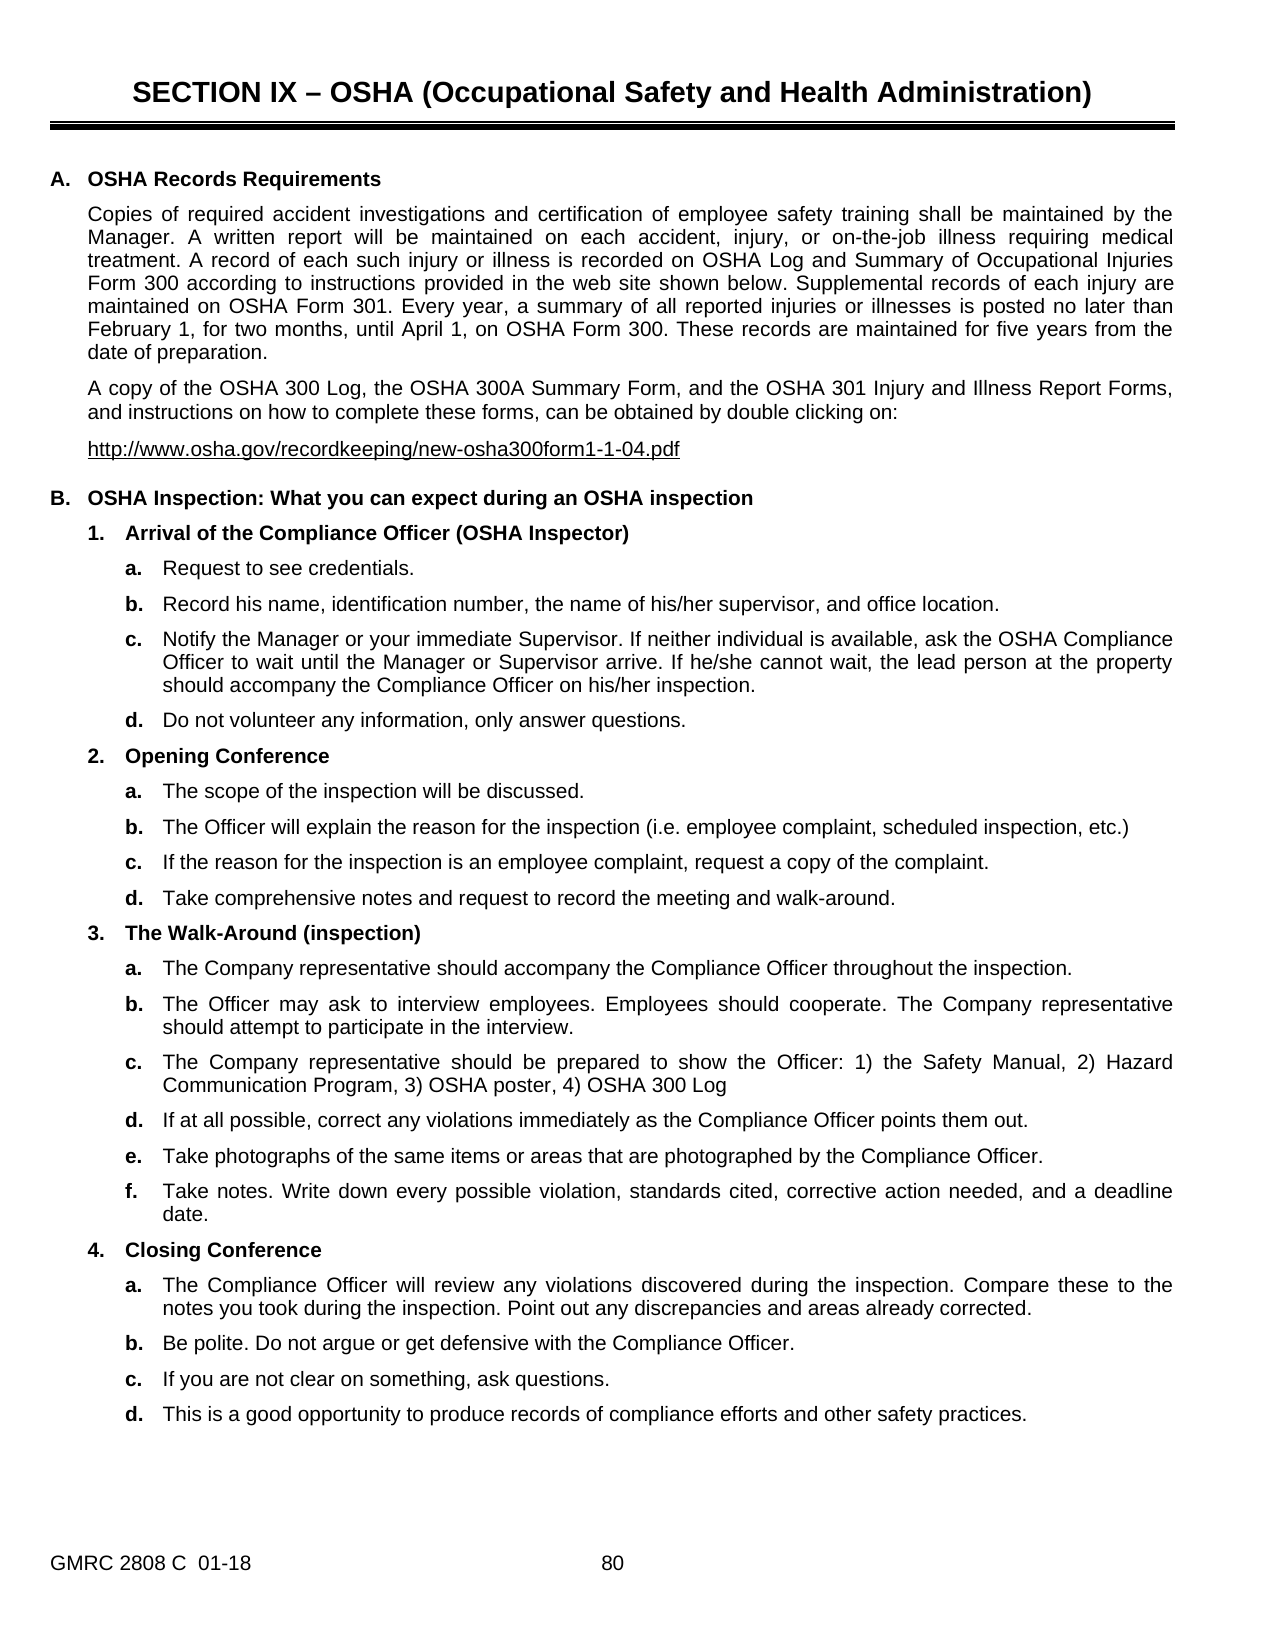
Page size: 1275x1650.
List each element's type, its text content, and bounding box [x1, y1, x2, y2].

text b. Be polite. Do not argue or get defensive with the Compliance Officer. [125, 1332, 1175, 1355]
text 1. Arrival of the Compliance Officer (OSHA Inspector) [87, 522, 1175, 545]
text Copies of required accident investigations and certification of employee safety training shall be maintained by the Manager. A written report will be maintained on each accident, injury, or on-the-job illness requiring medical treatment. A record of each such injury or illness is recorded on OSHA Log and Summary of Occupational Injuries Form 300 according to instructions provided in the web site shown below. Supplemental records of each injury are maintained on OSHA Form 301. Every year, a summary of all reported injuries or illnesses is posted no later than February 1, for two months, until April 1, on OSHA Form 300. These records are maintained for five years from the date of preparation. [87, 203, 1175, 364]
text d. If at all possible, correct any violations immediately as the Compliance Officer points them out. [125, 1109, 1175, 1132]
text d. This is a good opportunity to produce records of compliance efforts and other safety practices. [125, 1403, 1175, 1426]
text c. If you are not clear on something, ask questions. [125, 1368, 1175, 1391]
text a. The scope of the inspection will be discussed. [125, 780, 1175, 803]
text 4. Closing Conference [87, 1239, 1175, 1262]
subtitle A. OSHA Records Requirements [50, 168, 1175, 191]
text 2. Opening Conference [87, 745, 1175, 768]
text c. If the reason for the inspection is an employee complaint, request a copy of the complaint. [125, 851, 1175, 874]
text a. Request to see credentials. [125, 557, 1175, 580]
text f. Take notes. Write down every possible violation, standards cited, corrective action needed, and a deadline date. [125, 1180, 1175, 1226]
text b. The Officer will explain the reason for the inspection (i.e. employee complaint, scheduled inspection, etc.) [125, 816, 1175, 839]
text d. Do not volunteer any information, only answer questions. [125, 709, 1175, 732]
text 3. The Walk-Around (inspection) [87, 922, 1175, 945]
text c. Notify the Manager or your immediate Supervisor. If neither individual is available, ask the OSHA Compliance Officer to wait until the Manager or Supervisor arrive. If he/she cannot wait, the lead person at the property should accompany the Compliance Officer on his/her inspection. [125, 628, 1175, 697]
text b. Record his name, identification number, the name of his/her supervisor, and office location. [125, 593, 1175, 616]
text b. The Officer may ask to interview employees. Employees should cooperate. The Company representative should attempt to participate in the interview. [125, 993, 1175, 1039]
text a. The Company representative should accompany the Compliance Officer throughout the inspection. [125, 957, 1175, 980]
text c. The Company representative should be prepared to show the Officer: 1) the Safety Manual, 2) Hazard Communication Program, 3) OSHA poster, 4) OSHA 300 Log [125, 1051, 1175, 1097]
subtitle B. OSHA Inspection: What you can expect during an OSHA inspection [50, 486, 1175, 509]
text d. Take comprehensive notes and request to record the meeting and walk-around. [125, 887, 1175, 909]
text SECTION IX – OSHA (Occupational Safety and Health Administration) [50, 75, 1175, 121]
text e. Take photographs of the same items or areas that are photographed by the Compliance Officer. [125, 1145, 1175, 1168]
text http://www.osha.gov/recordkeeping/new-osha300form1-1-04.pdf [87, 437, 1175, 461]
text A copy of the OSHA 300 Log, the OSHA 300A Summary Form, and the OSHA 301 Injury and Illness Report Forms, and instructions on how to complete these forms, can be obtained by double clicking on: [87, 376, 1175, 424]
text a. The Compliance Officer will review any violations discovered during the inspection. Compare these to the notes you took during the inspection. Point out any discrepancies and areas already corrected. [125, 1274, 1175, 1320]
